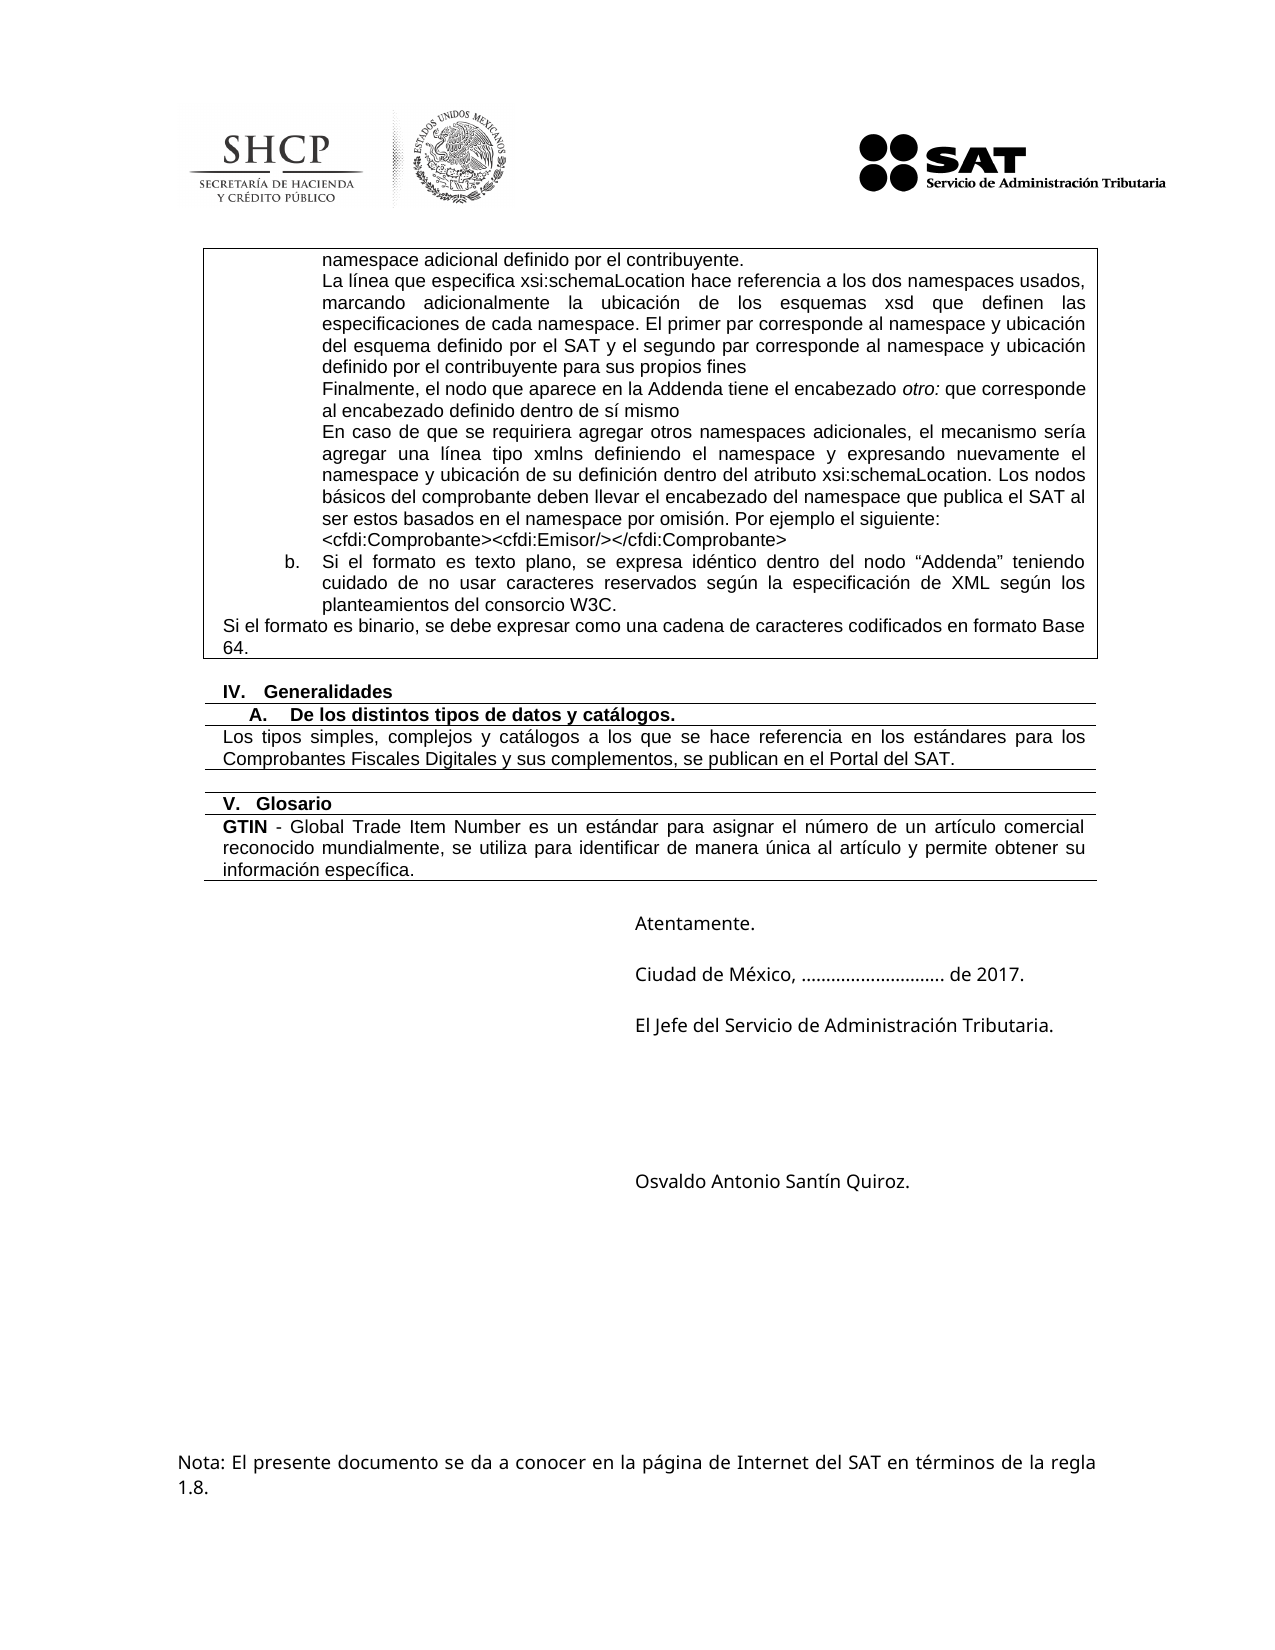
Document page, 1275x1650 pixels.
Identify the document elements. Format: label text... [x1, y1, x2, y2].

text Ciudad de México, ……………………….. de 2017. [177, 961, 1098, 986]
table_cell GTIN - Global Trade Item Number es un estándar para asignar el número de un artículo comercial reconocido mundialmente, se utiliza para identificar de manera única al artículo y permite obtener su información específica. [204, 814, 1097, 880]
picture [177, 103, 515, 208]
text Osvaldo Antonio Santín Quiroz. [560, 1168, 1098, 1194]
table_cell V. Glosario [204, 792, 1097, 814]
picture [855, 130, 1168, 193]
text El Jefe del Servicio de Administración Tributaria. [177, 1012, 1098, 1037]
table_cell De los distintos tipos de datos y catálogos. [204, 703, 1097, 725]
table_cell [204, 769, 1097, 792]
text Atentamente. [177, 910, 1098, 935]
table_cell IV. Generalidades [204, 659, 1097, 702]
table_cell Los tipos simples, complejos y catálogos a los que se hace referencia en los estándares para los Comprobantes Fiscales Digitales y sus complementos, se publican en el Portal del SAT. [204, 725, 1097, 769]
